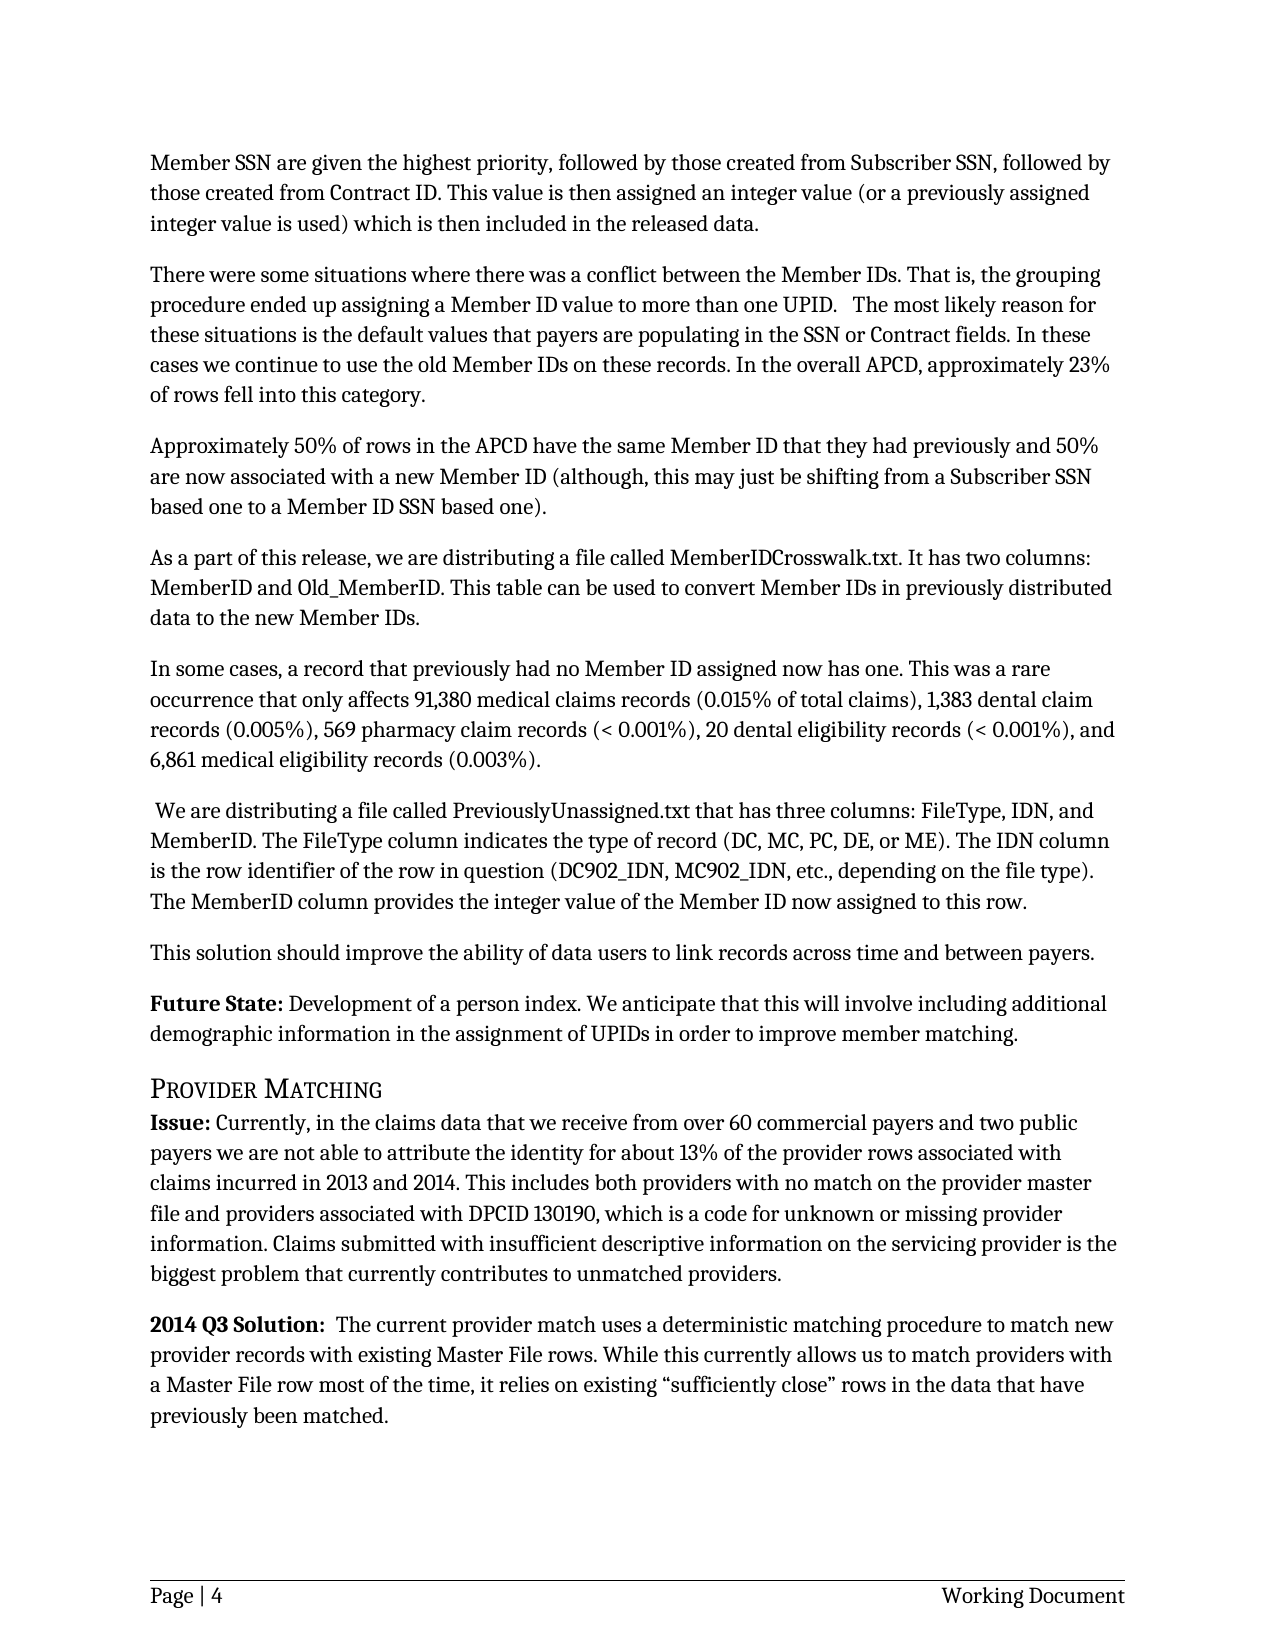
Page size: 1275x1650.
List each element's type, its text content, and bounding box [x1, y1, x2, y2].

text As a part of this release, we are distributing a file called MemberIDCrosswalk.txt. It has two columns: MemberID and Old_MemberID. This table can be used to convert Member IDs in previously distributed data to the new Member IDs. [150, 545, 1125, 632]
subtitle Provider Matching [150, 1072, 1125, 1105]
text Issue: Currently, in the claims data that we receive from over 60 commercial payers and two public payers we are not able to attribute the identity for about 13% of the provider rows associated with claims incurred in 2013 and 2014. This includes both providers with no match on the provider master file and providers associated with DPCID 130190, which is a code for unknown or missing provider information. Claims submitted with insufficient descriptive information on the servicing provider is the biggest problem that currently contributes to unmatched providers. [150, 1110, 1125, 1287]
text There were some situations where there was a conflict between the Member IDs. That is, the grouping procedure ended up assigning a Member ID value to more than one UPID. The most likely reason for these situations is the default values that payers are populating in the SSN or Contract fields. In these cases we continue to use the old Member IDs on these records. In the overall APCD, approximately 23% of rows fell into this category. [150, 261, 1125, 409]
text In some cases, a record that previously had no Member ID assigned now has one. This was a rare occurrence that only affects 91,380 medical claims records (0.015% of total claims), 1,383 dental claim records (0.005%), 569 pharmacy claim records (< 0.001%), 20 dental eligibility records (< 0.001%), and 6,861 medical eligibility records (0.003%). [150, 656, 1125, 773]
text This solution should improve the ability of data users to link records across time and between payers. [150, 939, 1125, 966]
text 2014 Q3 Solution: The current provider match uses a deterministic matching procedure to match new provider records with existing Master File rows. While this currently allows us to match providers with a Master File row most of the time, it relies on existing “sufficiently close” rows in the data that have previously been matched. [150, 1312, 1125, 1429]
text We are distributing a file called PreviouslyUnassigned.txt that has three columns: FileType, IDN, and MemberID. The FileType column indicates the type of record (DC, MC, PC, DE, or ME). The IDN column is the row identifier of the row in question (DC902_IDN, MC902_IDN, etc., depending on the file type). The MemberID column provides the integer value of the Member ID now assigned to this row. [150, 798, 1125, 915]
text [150, 150, 1125, 237]
text Approximately 50% of rows in the APCD have the same Member ID that they had previously and 50% are now associated with a new Member ID (although, this may just be shifting from a Subscriber SSN based one to a Member ID SSN based one). [150, 433, 1125, 520]
text Future State: Development of a person index. We anticipate that this will involve including additional demographic information in the assignment of UPIDs in order to improve member matching. [150, 991, 1125, 1047]
